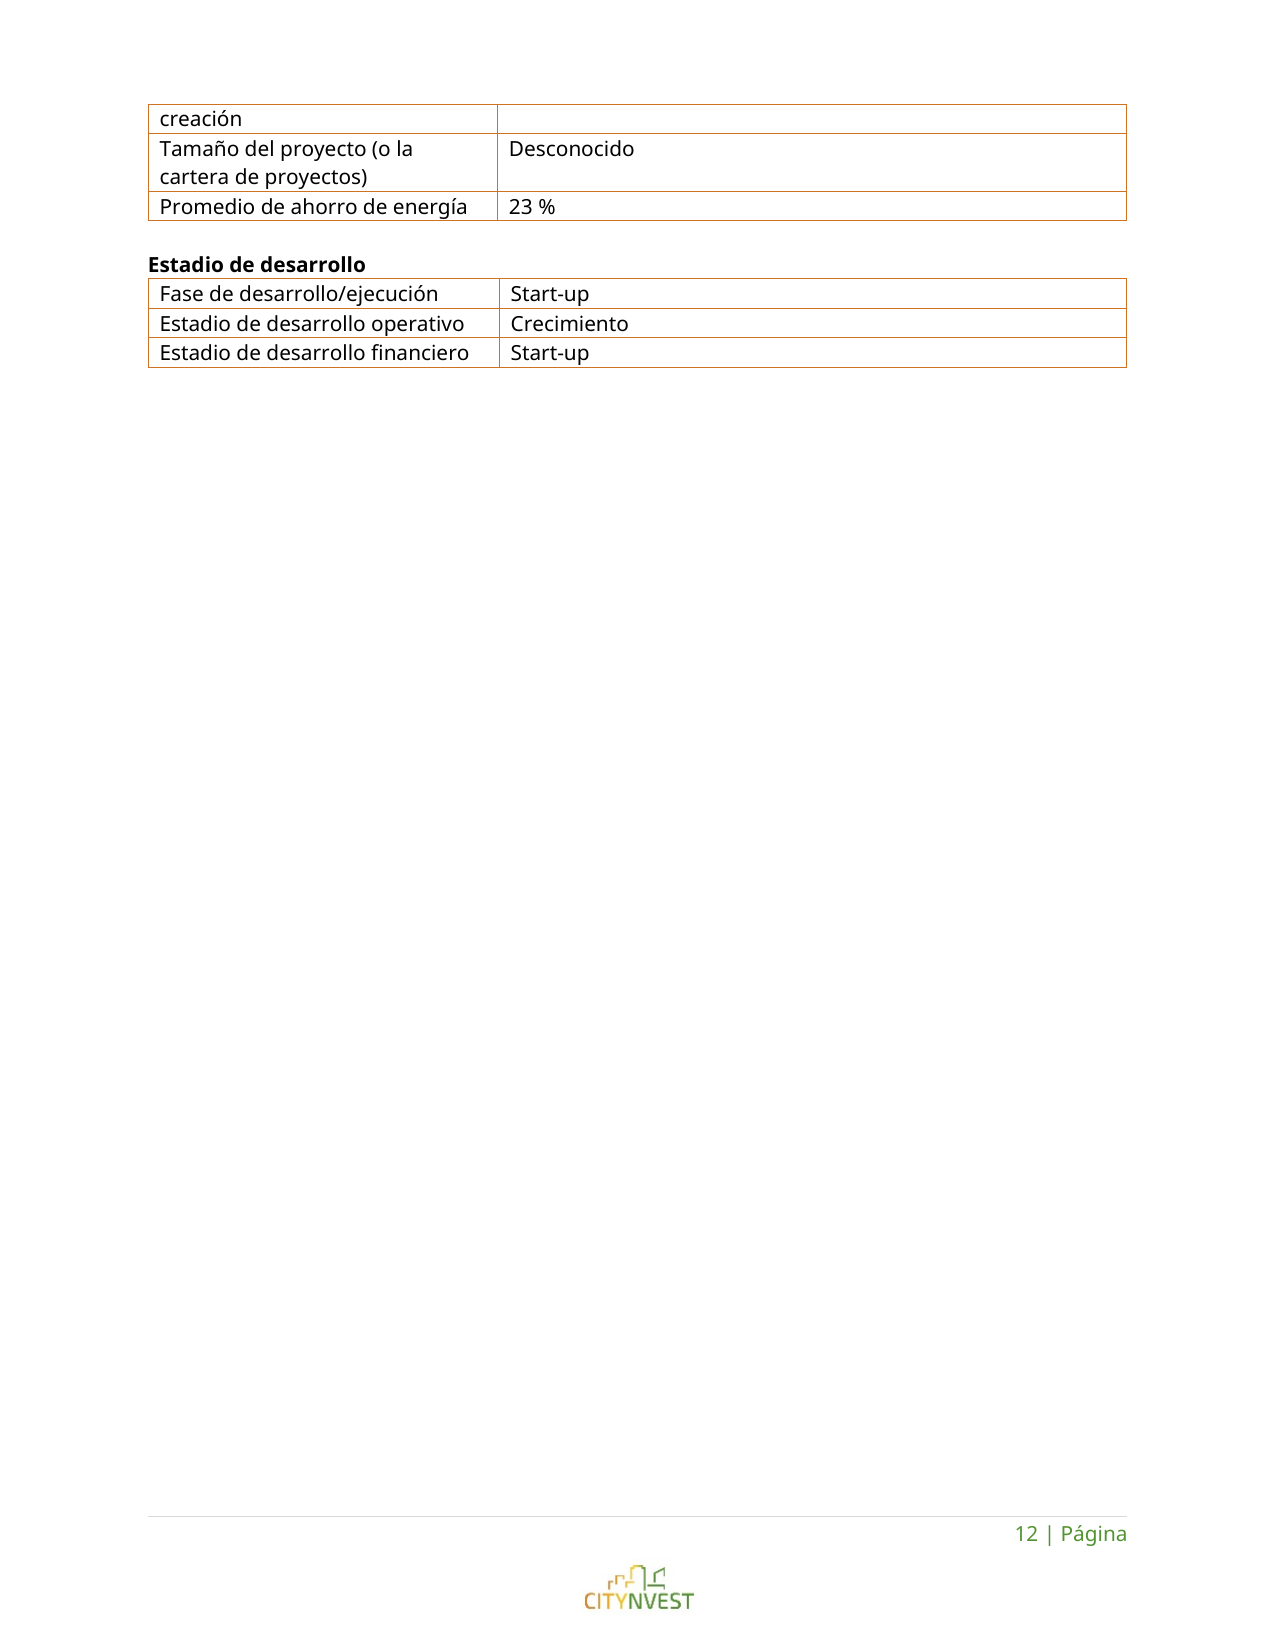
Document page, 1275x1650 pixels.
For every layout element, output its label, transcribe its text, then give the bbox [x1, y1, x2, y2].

table_cell 23 % [498, 192, 1126, 220]
table_cell Promedio de ahorro de energía [149, 192, 497, 220]
table_header Start-up [500, 279, 1126, 308]
table_cell Estadio de desarrollo financiero [149, 338, 499, 367]
table_header Fase de desarrollo/ejecución [149, 279, 499, 308]
table_cell Crecimiento [500, 309, 1126, 337]
table_header Ninguna [498, 105, 1126, 133]
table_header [149, 105, 497, 133]
table_cell Tamaño del proyecto (o la cartera de proyectos) [149, 134, 497, 191]
picture [577, 1557, 700, 1614]
table_cell Start-up [500, 338, 1126, 367]
table_cell Estadio de desarrollo operativo [149, 309, 499, 337]
text Estadio de desarrollo [148, 250, 1127, 278]
table_cell Desconocido [498, 134, 1126, 191]
